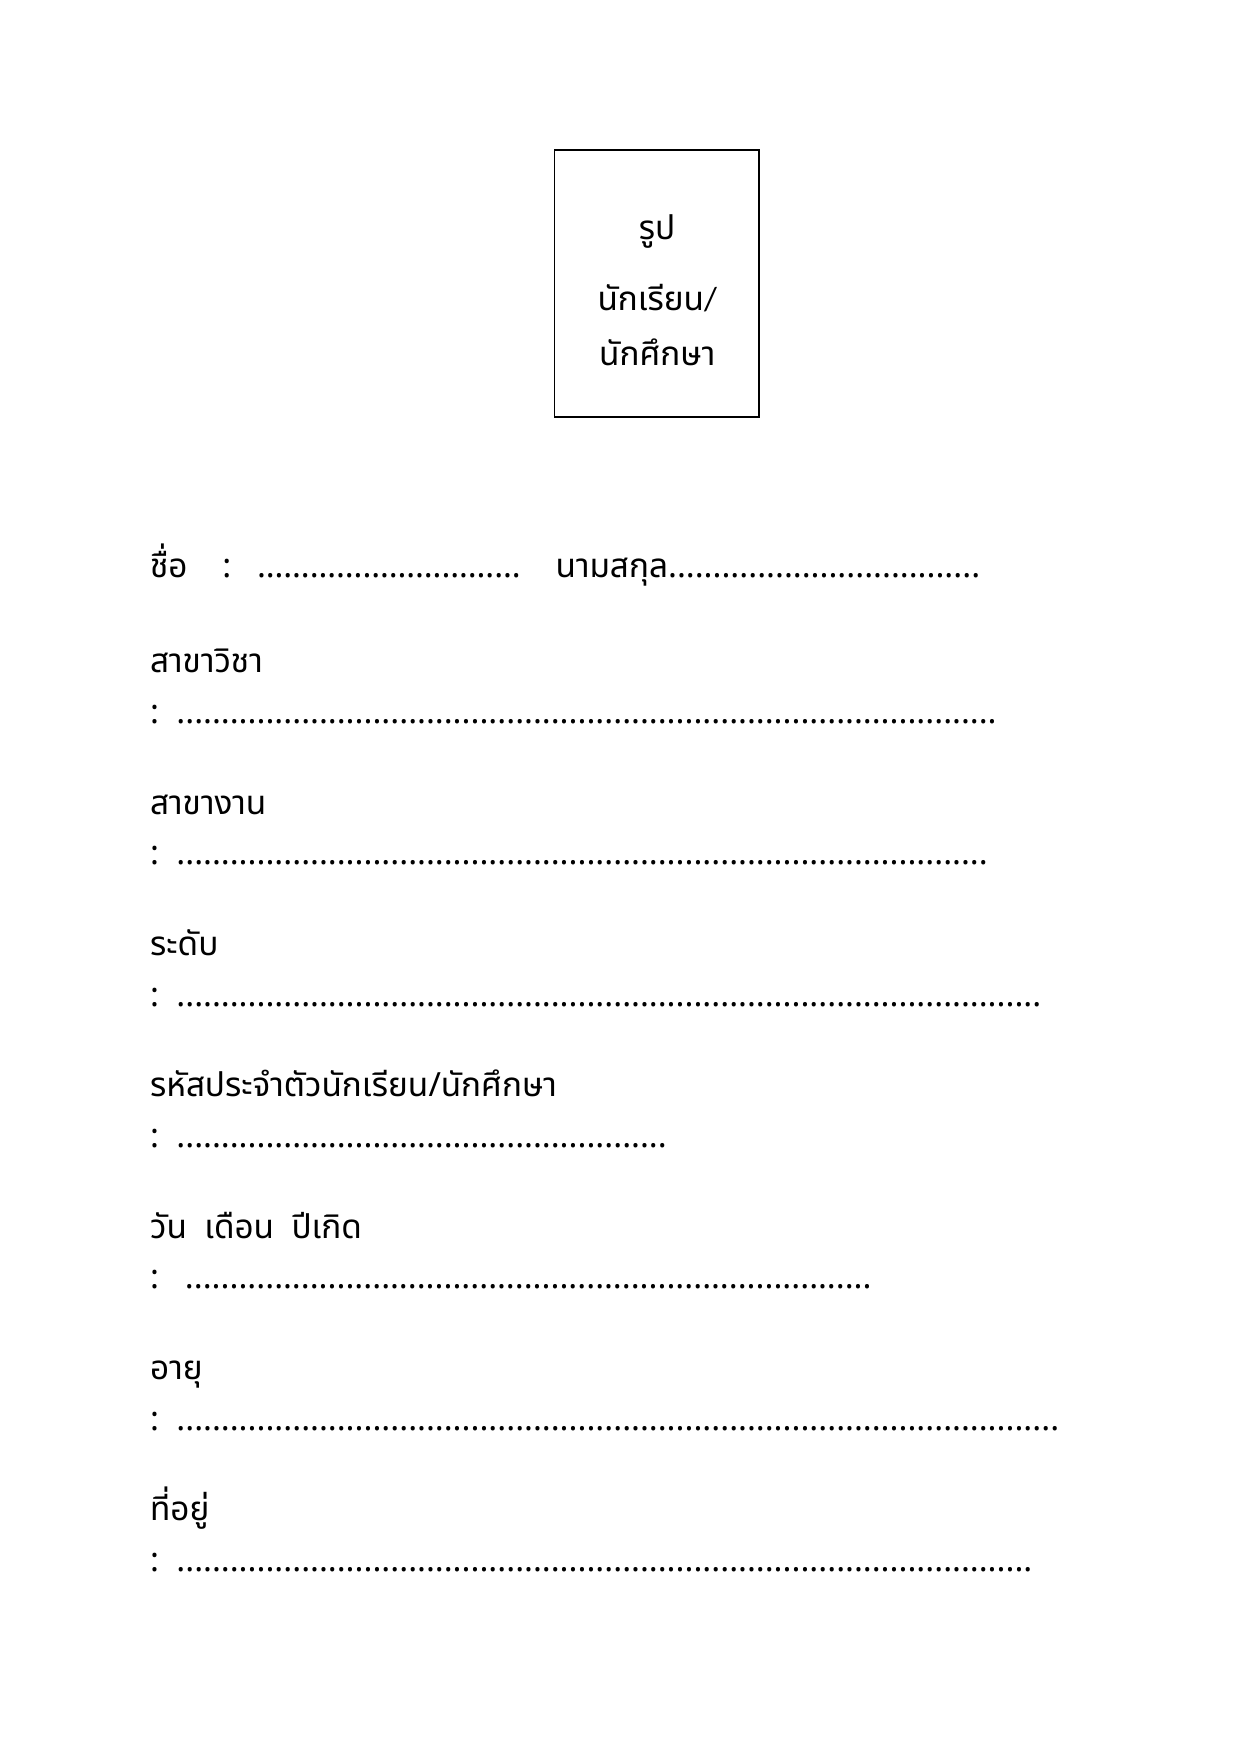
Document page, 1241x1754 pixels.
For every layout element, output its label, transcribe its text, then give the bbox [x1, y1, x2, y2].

text ชื่อ : ………………………… นามสกุล................................... [150, 541, 1090, 592]
text สาขางาน : ........................................................................................... [150, 779, 1090, 874]
text ที่อยู่ : ................................................................................................ [150, 1485, 1090, 1581]
text สาขาวิชา : ............................................................................................ [150, 637, 1090, 733]
text อายุ : ................................................................................................... [150, 1344, 1090, 1440]
text รหัสประจำตัวนักเรียน/นักศึกษา : ....................................................... [150, 1061, 1090, 1157]
text ระดับ : ................................................................................................. [150, 920, 1090, 1016]
text วัน เดือน ปีเกิด : ............................................................................. [150, 1203, 1090, 1298]
